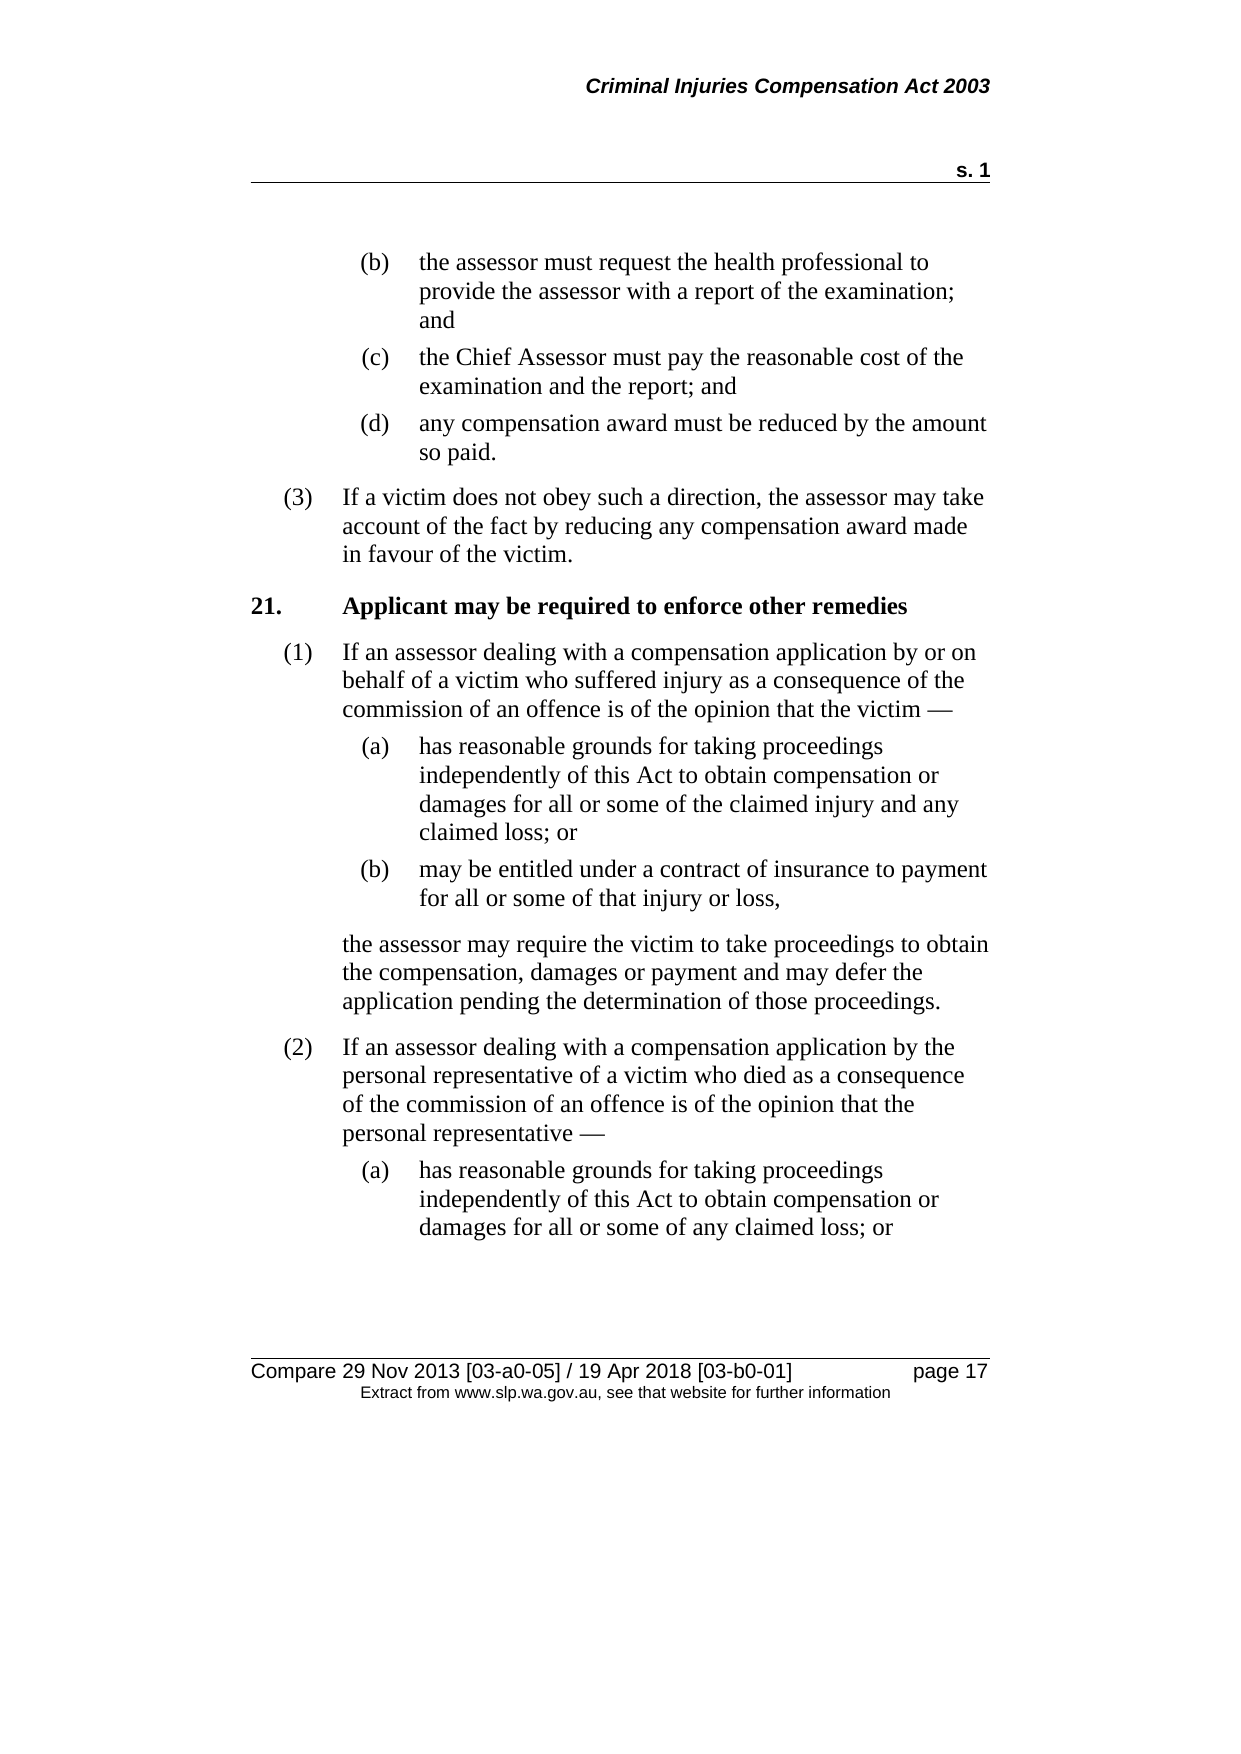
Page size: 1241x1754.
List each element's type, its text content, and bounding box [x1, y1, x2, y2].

text (3) If a victim does not obey such a direction, the assessor may take account of the fact by reducing any compensation award made in favour of the victim. [251, 482, 990, 568]
text (c) the Chief Assessor must pay the reasonable cost of the examination and the report; and [251, 342, 990, 399]
text (b) may be entitled under a contract of insurance to payment for all or some of that injury or loss, [251, 854, 990, 912]
subtitle 21. Applicant may be required to enforce other remedies [251, 591, 990, 620]
text (b) the assessor must request the health professional to provide the assessor with a report of the examination; and [251, 247, 990, 334]
text the assessor may require the victim to take proceedings to obtain the compensation, damages or payment and may defer the application pending the determination of those proceedings. [251, 929, 990, 1015]
text (a) has reasonable grounds for taking proceedings independently of this Act to obtain compensation or damages for all or some of the claimed injury and any claimed loss; or [251, 731, 990, 846]
text (d) any compensation award must be reduced by the amount so paid. [251, 408, 990, 465]
text (2) If an assessor dealing with a compensation application by the personal representative of a victim who died as a consequence of the commission of an offence is of the opinion that the personal representative — [251, 1032, 990, 1147]
text (1) If an assessor dealing with a compensation application by or on behalf of a victim who suffered injury as a consequence of the commission of an offence is of the opinion that the victim — [251, 637, 990, 723]
text (a) has reasonable grounds for taking proceedings independently of this Act to obtain compensation or damages for all or some of any claimed loss; or [251, 1155, 990, 1241]
